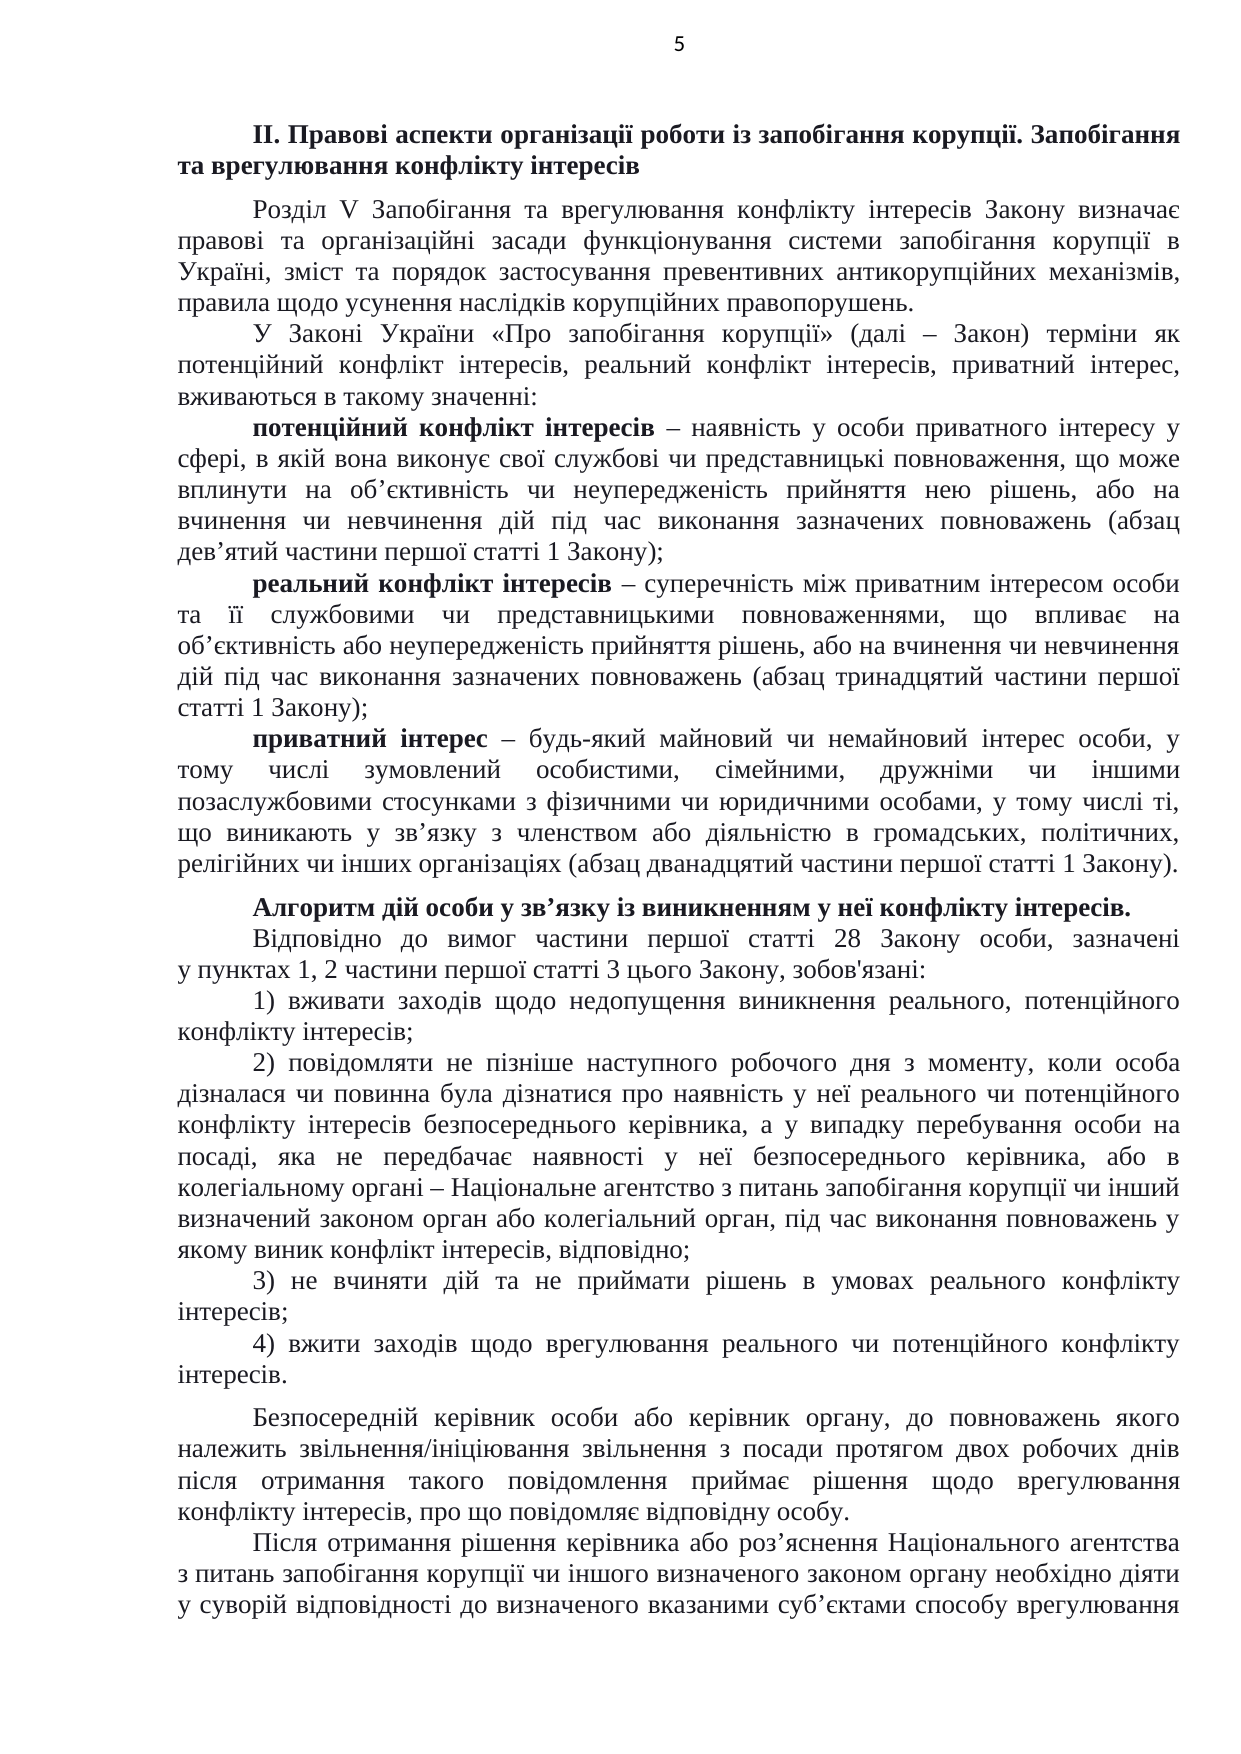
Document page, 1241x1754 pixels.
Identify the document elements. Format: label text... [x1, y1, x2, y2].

subtitle Розділ V Запобігання та врегулювання конфлікту інтересів Закону визначає правові та організаційні засади функціонування системи запобігання корупції в Україні, зміст та порядок застосування превентивних антикорупційних механізмів, правила щодо усунення наслідків корупційних правопорушень. [177, 193, 1181, 317]
subtitle реальний конфлікт інтересів – суперечність між приватним інтересом особи та її службовими чи представницькими повноваженнями, що впливає на об’єктивність або неупередженість прийняття рішень, або на вчинення чи невчинення дій під час виконання зазначених повноважень (абзац тринадцятий частини першої статті 1 Закону); [177, 567, 1181, 722]
subtitle Відповідно до вимог частини першої статті 28 Закону особи, зазначені у пунктах 1, 2 частини першої статті 3 цього Закону, зобов'язані: [177, 922, 1181, 984]
subtitle потенційний конфлікт інтересів – наявність у особи приватного інтересу у сфері, в якій вона виконує свої службові чи представницькі повноваження, що може вплинути на об’єктивність чи неупередженість прийняття нею рішень, або на вчинення чи невчинення дій під час виконання зазначених повноважень (абзац дев’ятий частини першої статті 1 Закону); [177, 411, 1181, 567]
subtitle У Законі України «Про запобігання корупції» (далі – Закон) терміни як потенційний конфлікт інтересів, реальний конфлікт інтересів, приватний інтерес, вживаються в такому значенні: [177, 317, 1181, 411]
subtitle приватний інтерес – будь-який майновий чи немайновий інтерес особи, у тому числі зумовлений особистими, сімейними, дружніми чи іншими позаслужбовими стосунками з фізичними чи юридичними особами, у тому числі ті, що виникають у зв’язку з членством або діяльністю в громадських, політичних, релігійних чи інших організаціях (абзац дванадцятий частини першої статті 1 Закону). [177, 722, 1181, 878]
subtitle 4) вжити заходів щодо врегулювання реального чи потенційного конфлікту інтересів. [177, 1327, 1181, 1389]
subtitle ІІ. Правові аспекти організації роботи із запобігання корупції. Запобігання та врегулювання конфлікту інтересів [177, 118, 1181, 180]
subtitle Алгоритм дій особи у зв’язку із виникненням у неї конфлікту інтересів. [177, 891, 1181, 922]
subtitle 3) не вчиняти дій та не приймати рішень в умовах реального конфлікту інтересів; [177, 1264, 1181, 1327]
subtitle 2) повідомляти не пізніше наступного робочого дня з моменту, коли особа дізналася чи повинна була дізнатися про наявність у неї реального чи потенційного конфлікту інтересів безпосереднього керівника, а у випадку перебування особи на посаді, яка не передбачає наявності у неї безпосереднього керівника, або в колегіальному органі – Національне агентство з питань запобігання корупції чи інший визначений законом орган або колегіальний орган, під час виконання повноважень у якому виник конфлікт інтересів, відповідно; [177, 1046, 1181, 1264]
subtitle 1) вживати заходів щодо недопущення виникнення реального, потенційного конфлікту інтересів; [177, 984, 1181, 1046]
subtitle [177, 1526, 1181, 1619]
subtitle Безпосередній керівник особи або керівник органу, до повноважень якого належить звільнення/ініціювання звільнення з посади протягом двох робочих днів після отримання такого повідомлення приймає рішення щодо врегулювання конфлікту інтересів, про що повідомляє відповідну особу. [177, 1401, 1181, 1526]
